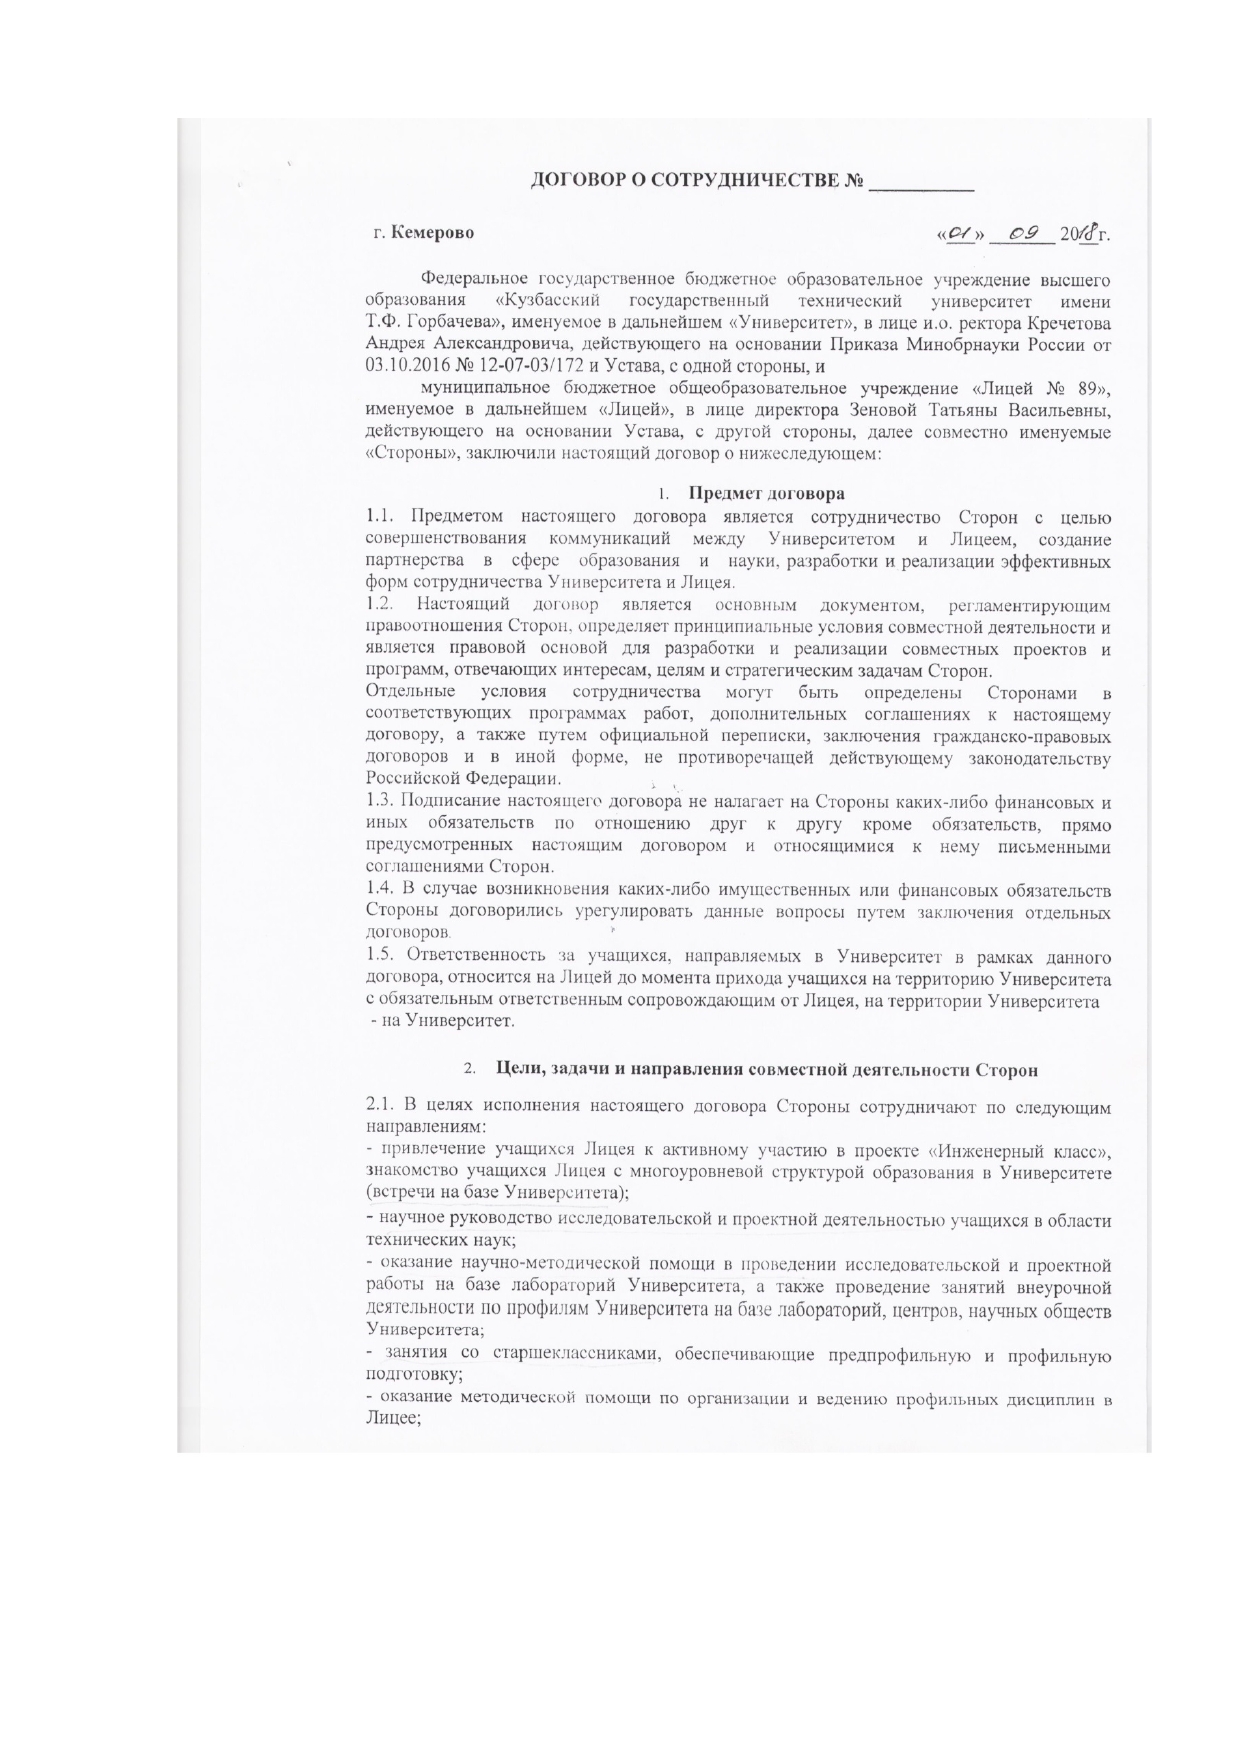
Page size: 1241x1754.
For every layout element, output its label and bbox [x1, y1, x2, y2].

picture [177, 118, 1152, 1636]
